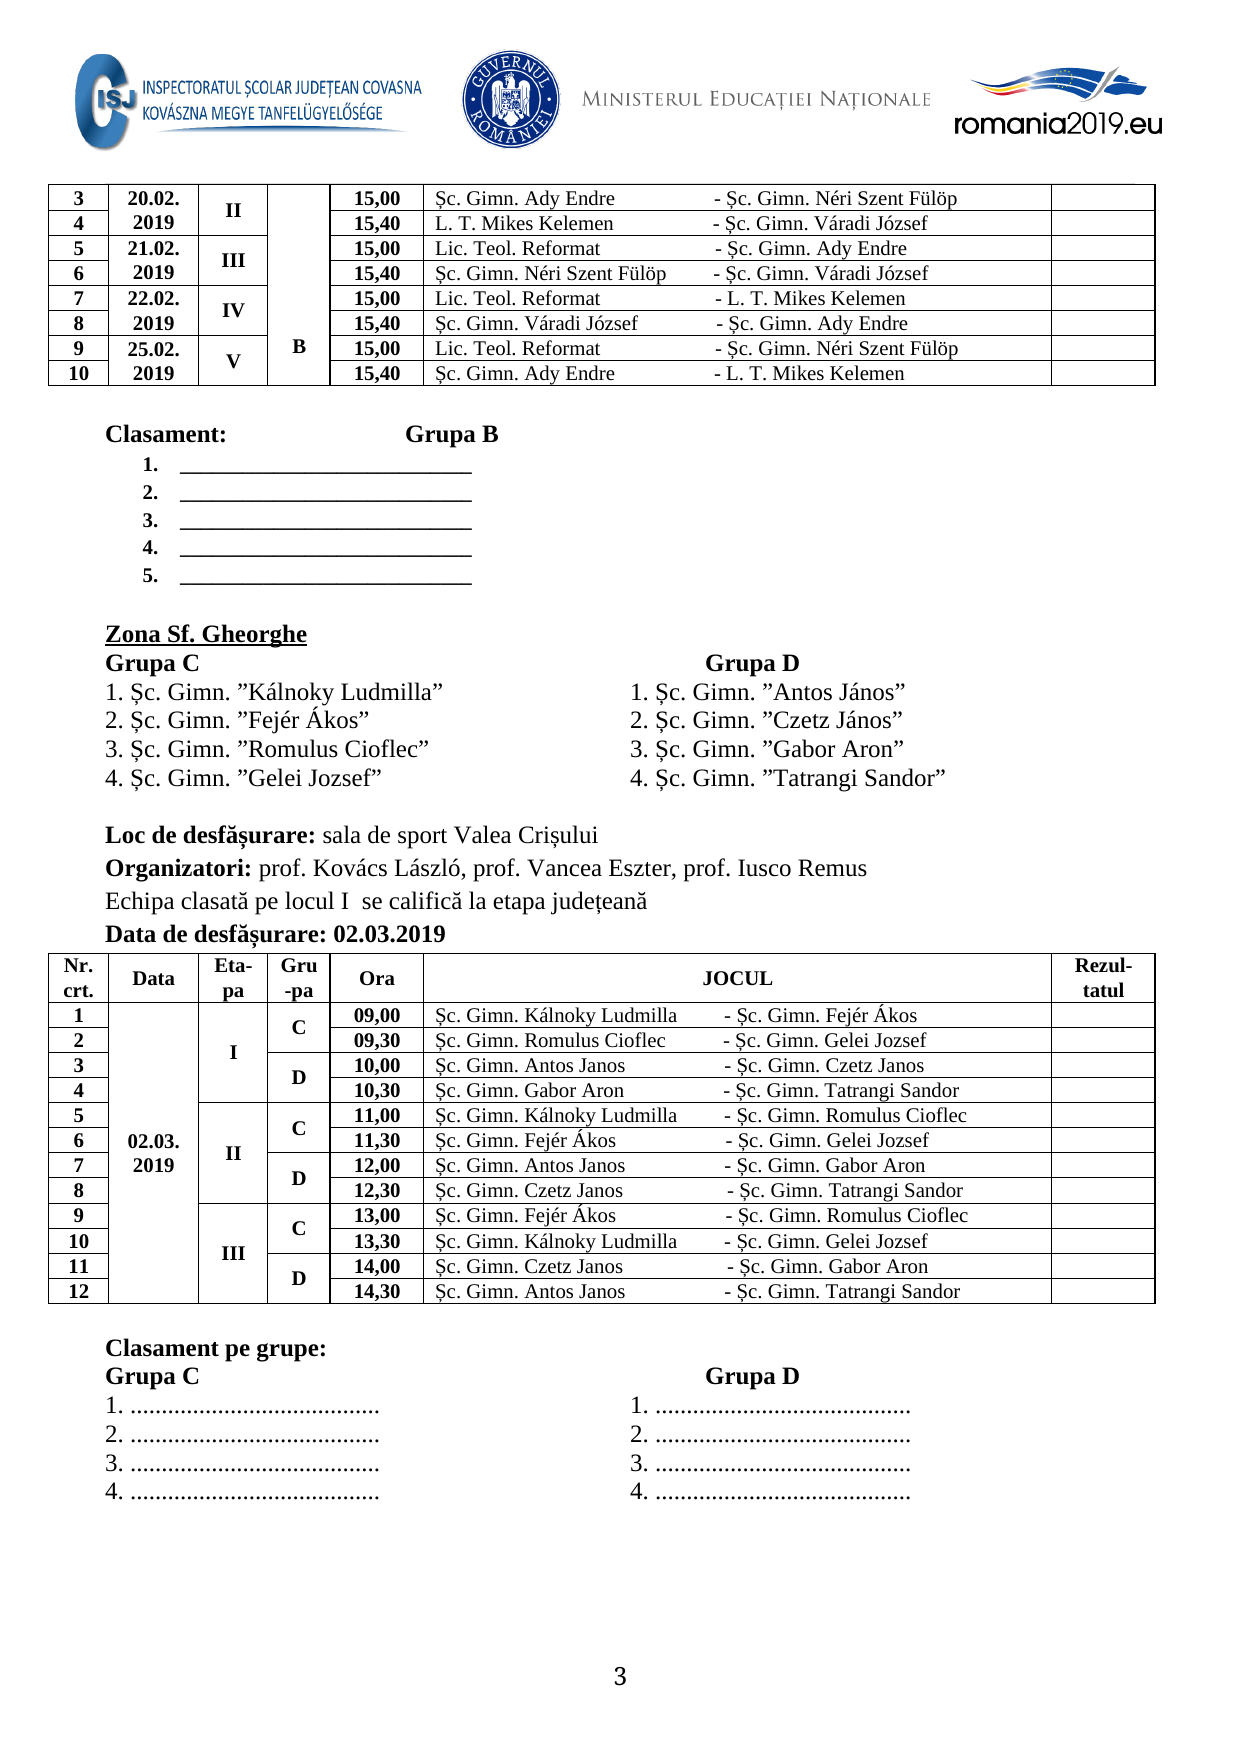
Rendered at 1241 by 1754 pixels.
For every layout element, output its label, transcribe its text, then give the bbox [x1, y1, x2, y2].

table_cell [1052, 261, 1154, 285]
table_header Nr. crt. [49, 954, 108, 1002]
table_header Rezul- tatul [1052, 954, 1154, 1002]
table_cell 12 [49, 1279, 108, 1303]
table_cell [1052, 236, 1154, 260]
table_header Ora [331, 954, 423, 1002]
table_cell II [199, 185, 267, 234]
text Clasament pe grupe: [105, 1333, 1135, 1361]
table_cell [1052, 361, 1154, 385]
table_cell [1052, 1229, 1154, 1253]
table_cell Lic. Teol. Reformat - L. T. Mikes Kelemen [424, 286, 1051, 310]
table_cell 8 [49, 311, 108, 335]
table_cell L. T. Mikes Kelemen - Șc. Gimn. Váradi József [424, 211, 1051, 234]
table_cell 10 [49, 361, 108, 385]
table_cell 3 [49, 185, 108, 209]
table_cell 13,00 [331, 1204, 423, 1227]
table_cell [1052, 211, 1154, 234]
table_cell [1052, 1078, 1154, 1102]
text Data de desfășurare: 02.03.2019 [105, 919, 1135, 948]
table_cell 4 [49, 1078, 108, 1102]
table_cell Șc. Gimn. Kálnoky Ludmilla - Șc. Gimn. Romulus Cioflec [424, 1103, 1051, 1127]
table_cell 11 [49, 1254, 108, 1278]
picture [60, 30, 423, 171]
list ____________________________ [142, 535, 1135, 559]
table_header Eta-pa [199, 954, 267, 1002]
list ____________________________ [142, 452, 1135, 476]
table_cell Șc. Gimn. Gabor Aron - Șc. Gimn. Tatrangi Sandor [424, 1078, 1051, 1102]
text Clasament: Grupa B [105, 419, 1135, 448]
table_cell 21.02. 2019 [109, 236, 198, 285]
table_cell Șc. Gimn. Váradi József - Șc. Gimn. Ady Endre [424, 311, 1051, 335]
table_cell 15,40 [331, 211, 423, 234]
table_cell D [268, 1053, 329, 1102]
table_cell 15,40 [331, 311, 423, 335]
table_cell [1052, 1128, 1154, 1152]
table_cell 15,40 [331, 361, 423, 385]
text 1. Șc. Gimn. ”Kálnoky Ludmilla” 1. Șc. Gimn. ”Antos János” [105, 677, 1135, 705]
table_cell 12,00 [331, 1153, 423, 1177]
table_cell 12,30 [331, 1178, 423, 1202]
table_header JOCUL [424, 954, 1051, 1002]
table_cell C [268, 1103, 329, 1152]
table_cell D [268, 1254, 329, 1303]
table_cell 5 [49, 236, 108, 260]
text 3. Șc. Gimn. ”Romulus Cioflec” 3. Șc. Gimn. ”Gabor Aron” [105, 734, 1135, 763]
table_cell Șc. Gimn. Fejér Ákos - Șc. Gimn. Gelei Jozsef [424, 1128, 1051, 1152]
table_cell [1052, 286, 1154, 310]
text Grupa C Grupa D [105, 648, 1135, 677]
table_cell 15,00 [331, 185, 423, 209]
table_cell 14,00 [331, 1254, 423, 1278]
text 1. ........................................ 1. ......................................... [105, 1390, 1135, 1419]
text 4. ........................................ 4. ......................................... [105, 1476, 1135, 1505]
table_cell C [268, 1204, 329, 1253]
table_cell 7 [49, 1153, 108, 1177]
table_cell [1052, 1204, 1154, 1227]
table_cell Șc. Gimn. Néri Szent Fülöp - Șc. Gimn. Váradi József [424, 261, 1051, 285]
table_cell Șc. Gimn. Antos Janos - Șc. Gimn. Gabor Aron [424, 1153, 1051, 1177]
list ____________________________ [142, 480, 1135, 504]
table_cell 8 [49, 1178, 108, 1202]
table_cell Șc. Gimn. Kálnoky Ludmilla - Șc. Gimn. Fejér Ákos [424, 1003, 1051, 1027]
table_cell 25.02. 2019 [109, 336, 198, 385]
table_cell D [268, 1153, 329, 1202]
table_cell Șc. Gimn. Czetz Janos - Șc. Gimn. Gabor Aron [424, 1254, 1051, 1278]
table_cell C [268, 1003, 329, 1052]
table_cell III [199, 1204, 267, 1303]
text 4. Șc. Gimn. ”Gelei Jozsef” 4. Șc. Gimn. ”Tatrangi Sandor” [105, 763, 1135, 792]
text 3. ........................................ 3. ......................................... [105, 1448, 1135, 1476]
picture [461, 49, 930, 149]
text Loc de desfășurare: sala de sport Valea Crișului [105, 820, 1135, 849]
table_cell [1052, 1279, 1154, 1303]
table_cell IV [199, 286, 267, 335]
table_cell 11,30 [331, 1128, 423, 1152]
table_cell 15,40 [331, 261, 423, 285]
table_cell 9 [49, 1204, 108, 1227]
table_cell Șc. Gimn. Romulus Cioflec - Șc. Gimn. Gelei Jozsef [424, 1028, 1051, 1052]
picture [955, 66, 1162, 134]
table_cell Șc. Gimn. Ady Endre - L. T. Mikes Kelemen [424, 361, 1051, 385]
table_cell [1052, 1254, 1154, 1278]
table_cell Lic. Teol. Reformat - Șc. Gimn. Ady Endre [424, 236, 1051, 260]
table_cell Lic. Teol. Reformat - Șc. Gimn. Néri Szent Fülöp [424, 336, 1051, 360]
table_cell 09,30 [331, 1028, 423, 1052]
text 2. Șc. Gimn. ”Fejér Ákos” 2. Șc. Gimn. ”Czetz János” [105, 705, 1135, 734]
text 2. ........................................ 2. ......................................... [105, 1419, 1135, 1448]
table_cell Șc. Gimn. Antos Janos - Șc. Gimn. Czetz Janos [424, 1053, 1051, 1077]
table_cell 10 [49, 1229, 108, 1253]
table_cell II [199, 1103, 267, 1202]
table_cell 02.03. 2019 [109, 1003, 198, 1303]
table_cell 2 [49, 1028, 108, 1052]
table_cell [1052, 1028, 1154, 1052]
table_cell 09,00 [331, 1003, 423, 1027]
table_cell 1 [49, 1003, 108, 1027]
table_cell 14,30 [331, 1279, 423, 1303]
table_cell Șc. Gimn. Fejér Ákos - Șc. Gimn. Romulus Cioflec [424, 1204, 1051, 1227]
table_cell Șc. Gimn. Czetz Janos - Șc. Gimn. Tatrangi Sandor [424, 1178, 1051, 1202]
table_cell 15,00 [331, 286, 423, 310]
table_cell I [199, 1003, 267, 1102]
table_cell 6 [49, 261, 108, 285]
list ____________________________ [142, 563, 1135, 587]
table_cell [1052, 1178, 1154, 1202]
table_cell [1052, 1053, 1154, 1077]
table_cell III [199, 236, 267, 285]
table_cell 4 [49, 211, 108, 234]
table_cell [1052, 311, 1154, 335]
table_header Gru-pa [268, 954, 329, 1002]
table_header Data [109, 954, 198, 1002]
table_cell [1052, 1003, 1154, 1027]
table_cell 11,00 [331, 1103, 423, 1127]
table_cell 22.02. 2019 [109, 286, 198, 335]
table_cell V [199, 336, 267, 385]
text Grupa C Grupa D [105, 1361, 1135, 1390]
table_cell Șc. Gimn. Ady Endre - Șc. Gimn. Néri Szent Fülöp [424, 185, 1051, 209]
table_cell 9 [49, 336, 108, 360]
text Organizatori: prof. Kovács László, prof. Vancea Eszter, prof. Iusco Remus [105, 853, 1135, 882]
table_cell [1052, 1153, 1154, 1177]
table_cell 13,30 [331, 1229, 423, 1253]
table_cell Șc. Gimn. Kálnoky Ludmilla - Șc. Gimn. Gelei Jozsef [424, 1229, 1051, 1253]
table_cell 10,00 [331, 1053, 423, 1077]
table_cell 3 [49, 1053, 108, 1077]
table_cell [1052, 1103, 1154, 1127]
list ____________________________ [142, 507, 1135, 532]
table_cell 6 [49, 1128, 108, 1152]
text Zona Sf. Gheorghe [105, 619, 1135, 648]
table_cell [1052, 185, 1154, 209]
table_cell 15,00 [331, 236, 423, 260]
table_cell [1052, 336, 1154, 360]
table_cell 20.02. 2019 [109, 185, 198, 234]
table_cell 5 [49, 1103, 108, 1127]
text Echipa clasată pe locul I se califică la etapa județeană [105, 886, 1135, 915]
table_cell 15,00 [331, 336, 423, 360]
table_cell 10,30 [331, 1078, 423, 1102]
table_cell 7 [49, 286, 108, 310]
table_cell Șc. Gimn. Antos Janos - Șc. Gimn. Tatrangi Sandor [424, 1279, 1051, 1303]
